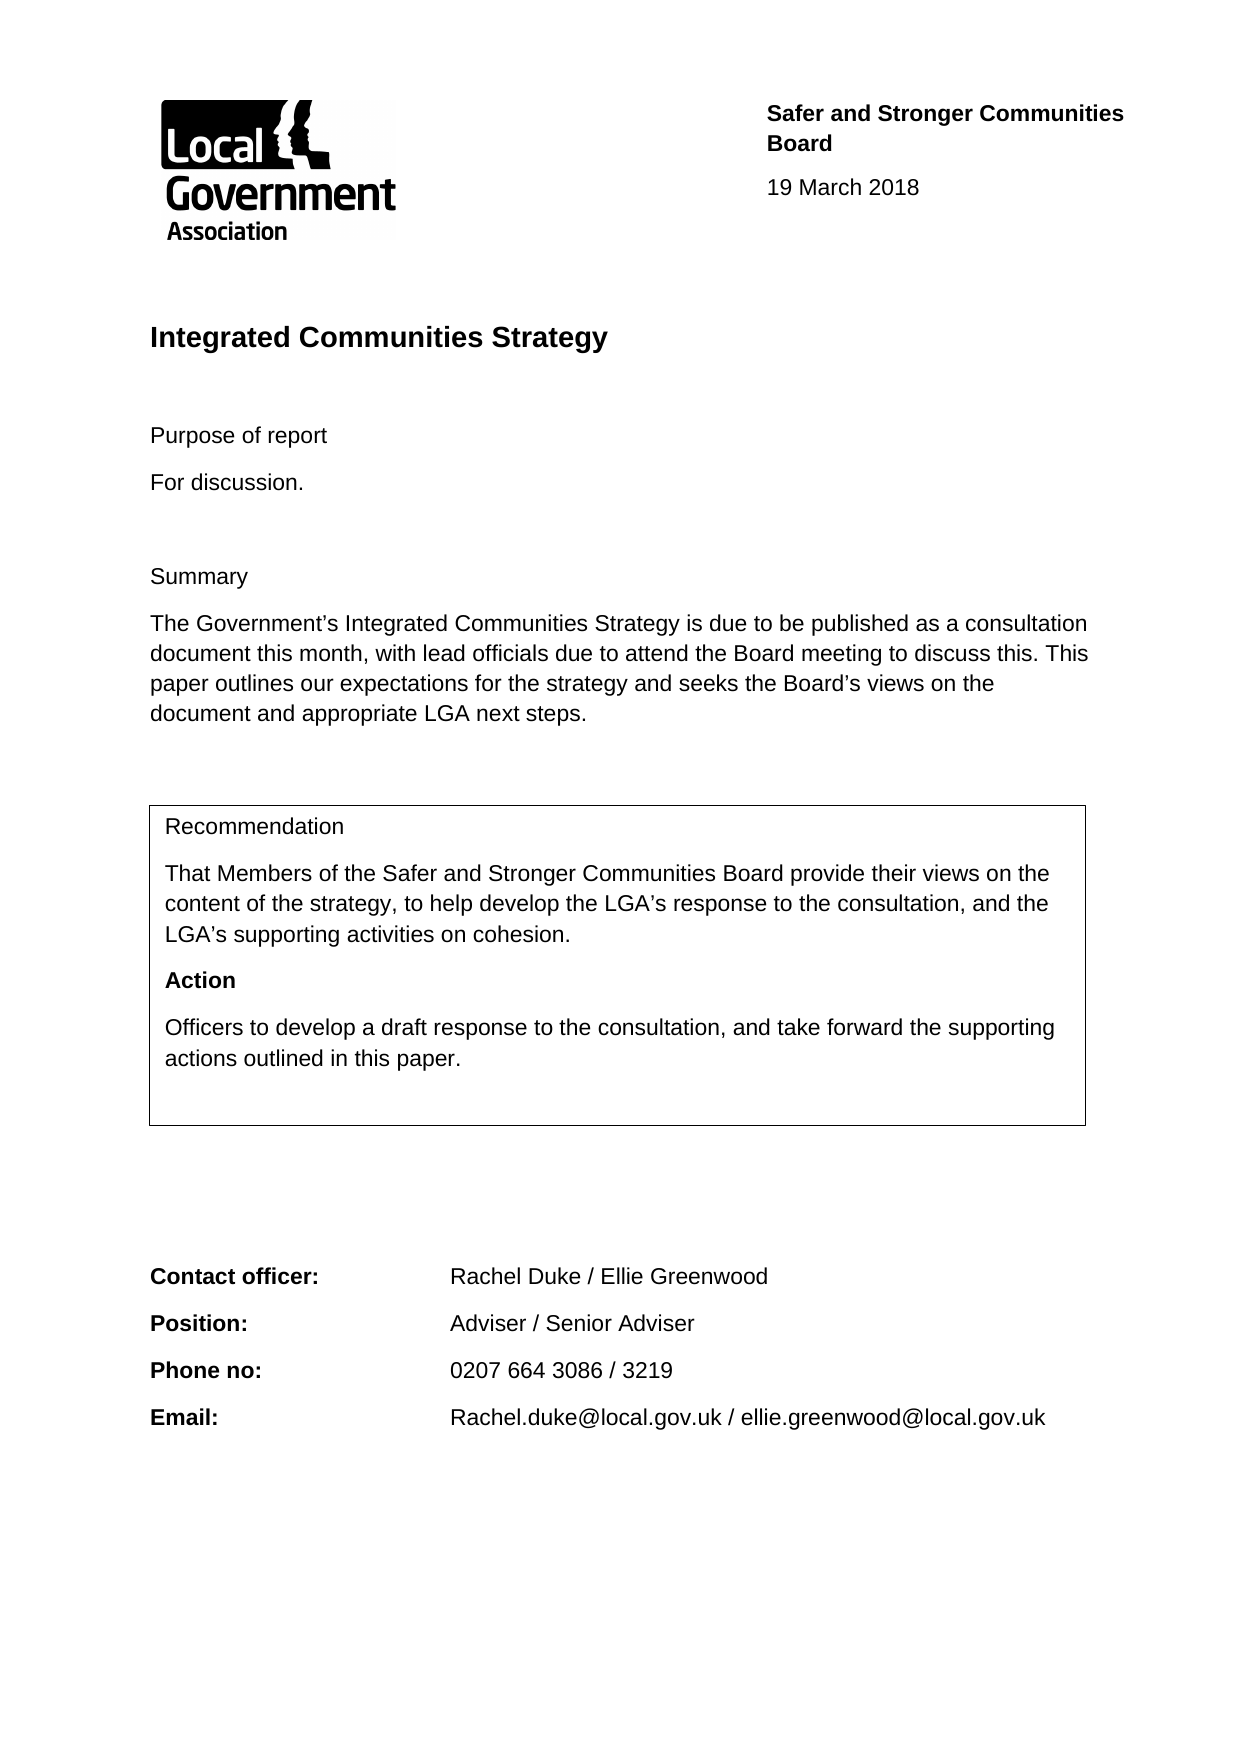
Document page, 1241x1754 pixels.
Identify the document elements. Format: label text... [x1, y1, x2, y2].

title The Government’s Integrated Communities Strategy is due to be published as a consultation document this month, with lead officials due to attend the Board meeting to discuss this. This paper outlines our expectations for the strategy and seeks the Board’s views on the document and appropriate LGA next steps. [150, 610, 1090, 727]
picture [161, 100, 396, 240]
